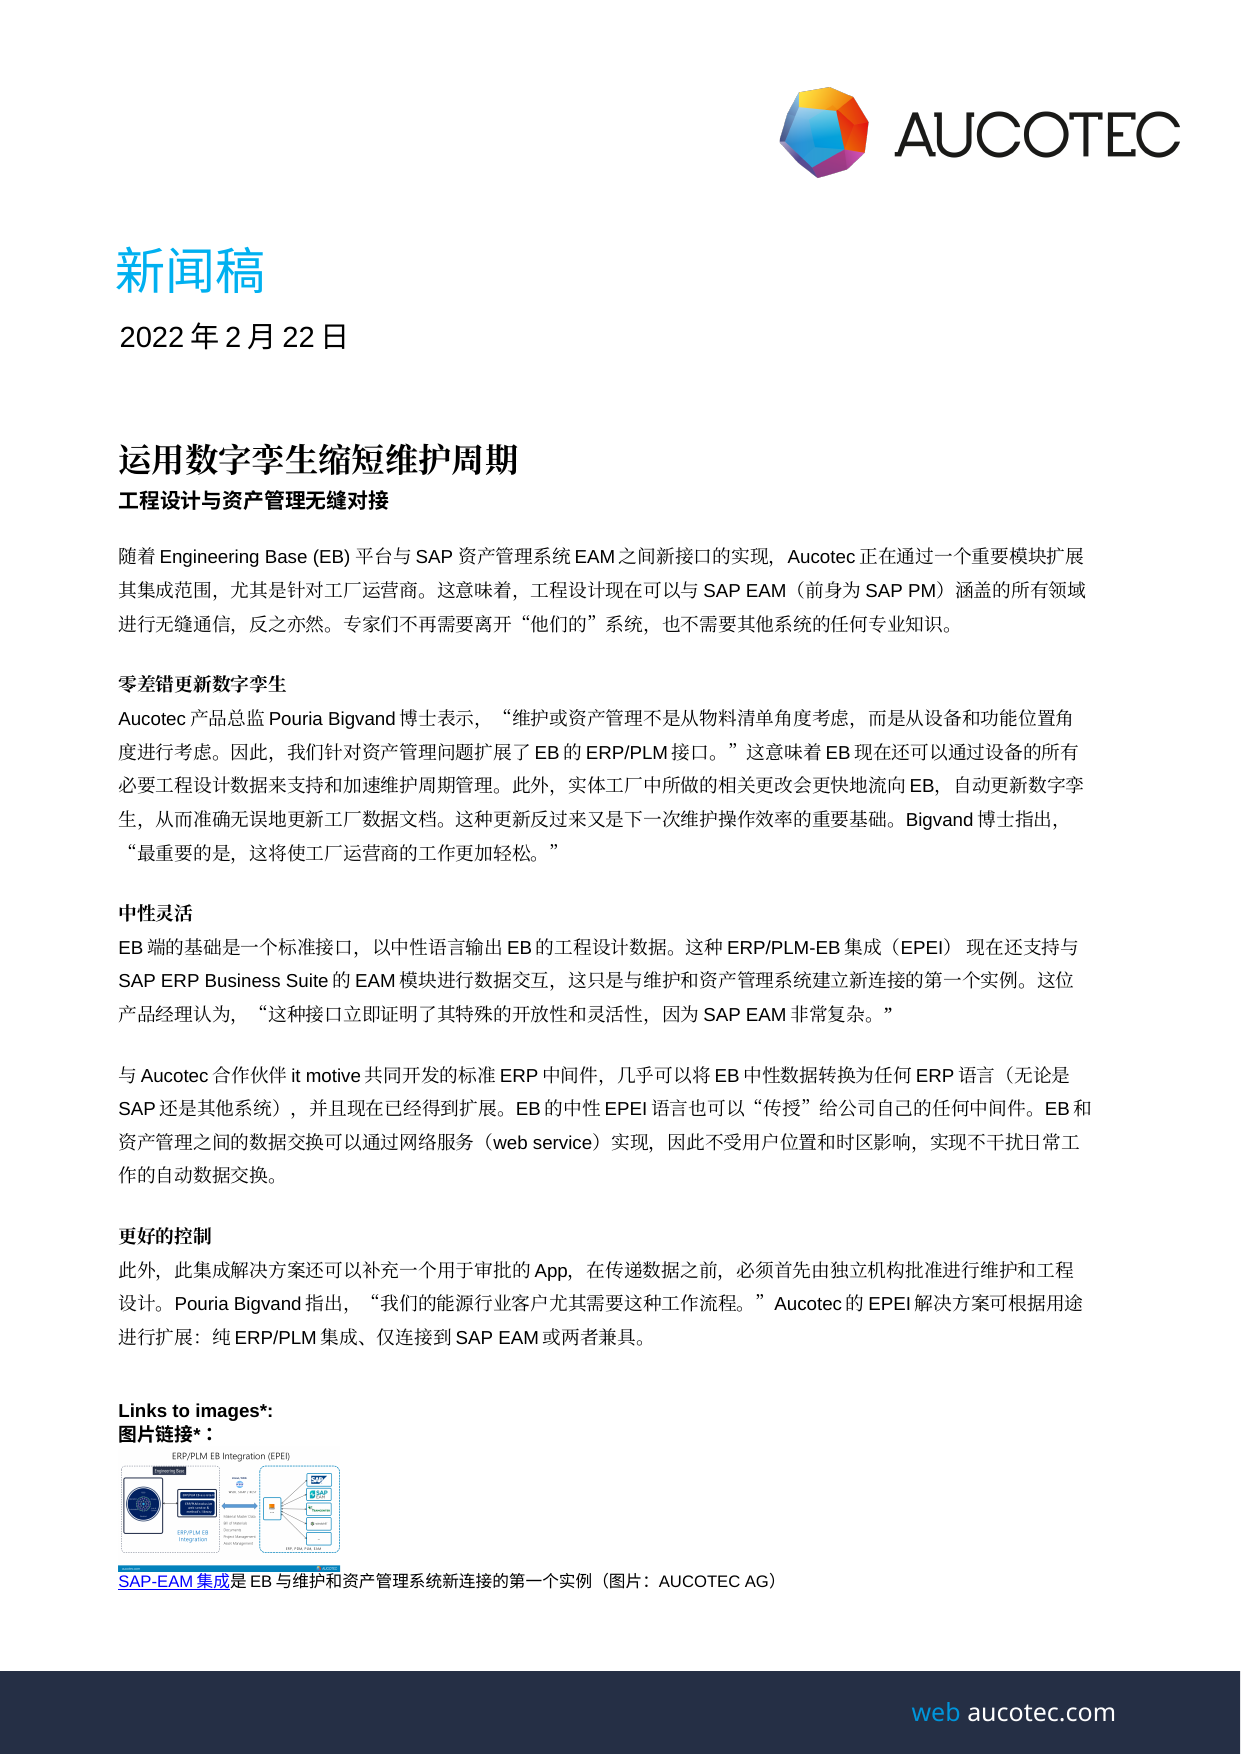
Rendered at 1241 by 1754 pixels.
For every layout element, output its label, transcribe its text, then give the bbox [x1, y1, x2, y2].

text 图片链接*： [118, 1421, 1092, 1447]
text Links to images*: [118, 1399, 1092, 1421]
text 运用数字孪生缩短维护周期 [118, 434, 1092, 482]
text EB端的基础是一个标准接口，以中性语言输出EB的工程设计数据。这种ERP/PLM-EB集成（EPEI） 现在还支持与SAP ERP Business Suite的EAM模块进行数据交互，这只是与维护和资产管理系统建立新连接的第一个实例。这位产品经理认为，“这种接口立即证明了其特殊的开放性和灵活性，因为SAP EAM非常复杂。” [118, 933, 1092, 1027]
text 随着Engineering Base (EB) 平台与SAP 资产管理系统EAM之间新接口的实现，Aucotec正在通过一个重要模块扩展其集成范围，尤其是针对工厂运营商。这意味着，工程设计现在可以与SAP EAM（前身为SAP PM）涵盖的所有领域进行无缝通信，反之亦然。专家们不再需要离开“他们的”系统，也不需要其他系统的任何专业知识。 [118, 542, 1092, 637]
picture [779, 87, 879, 193]
text Aucotec产品总监Pouria Bigvand博士表示，“维护或资产管理不是从物料清单角度考虑，而是从设备和功能位置角度进行考虑。因此，我们针对资产管理问题扩展了EB的ERP/PLM接口。”这意味着EB现在还可以通过设备的所有必要工程设计数据来支持和加速维护周期管理。此外，实体工厂中所做的相关更改会更快地流向EB，自动更新数字孪生，从而准确无误地更新工厂数据文档。这种更新反过来又是下一次维护操作效率的重要基础。Bigvand博士指出，“最重要的是，这将使工厂运营商的工作更加轻松。” [118, 704, 1092, 865]
text 工程设计与资产管理无缝对接 [118, 486, 1092, 514]
text 中性灵活 [118, 899, 1092, 926]
picture [888, 89, 1181, 166]
text SAP-EAM集成是EB与维护和资产管理系统新连接的第一个实例（图片：AUCOTEC AG） [118, 1572, 1092, 1592]
picture [118, 1446, 341, 1570]
text 零差错更新数字孪生 [118, 670, 1092, 697]
text 更好的控制 [118, 1222, 1092, 1249]
text 与Aucotec合作伙伴it motive共同开发的标准ERP中间件，几乎可以将EB中性数据转换为任何ERP语言（无论是SAP还是其他系统），并且现在已经得到扩展。EB的中性EPEI语言也可以“传授”给公司自己的任何中间件。EB和资产管理之间的数据交换可以通过网络服务（web service）实现，因此不受用户位置和时区影响，实现不干扰日常工作的自动数据交换。 [118, 1060, 1092, 1188]
text 此外，此集成解决方案还可以补充一个用于审批的App，在传递数据之前，必须首先由独立机构批准进行维护和工程设计。Pouria Bigvand指出，“我们的能源行业客户尤其需要这种工作流程。”Aucotec的EPEI解决方案可根据用途进行扩展：纯ERP/PLM集成、仅连接到SAP EAM或两者兼具。 [118, 1256, 1092, 1350]
